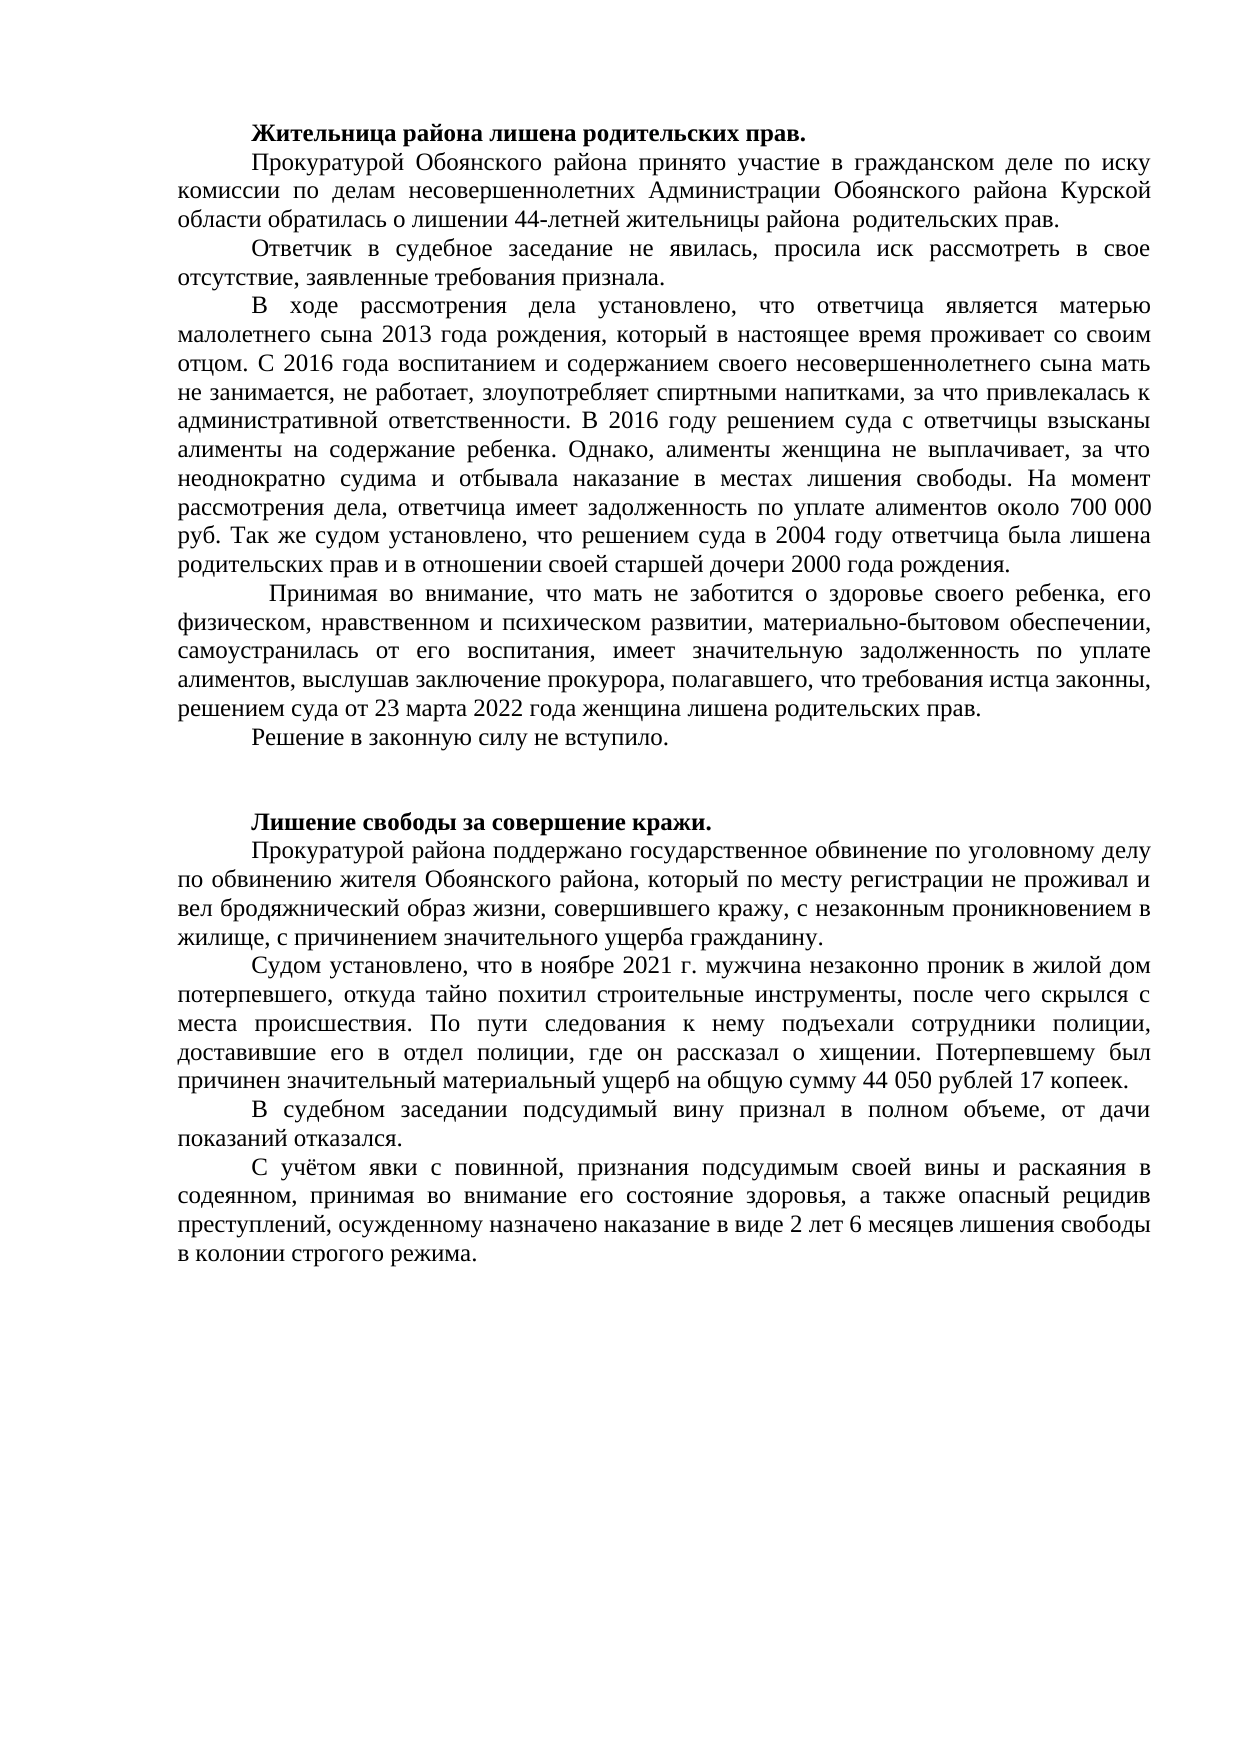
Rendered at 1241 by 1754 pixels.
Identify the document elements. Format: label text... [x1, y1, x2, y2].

text Прокуратурой Обоянского района принято участие в гражданском деле по иску комиссии по делам несовершеннолетних Администрации Обоянского района Курской области обратилась о лишении 44-летней жительницы района родительских прав. [177, 147, 1152, 233]
text Судом установлено, что в ноябре 2021 г. мужчина незаконно проник в жилой дом потерпевшего, откуда тайно похитил строительные инструменты, после чего скрылся с места происшествия. По пути следования к нему подъехали сотрудники полиции, доставившие его в отдел полиции, где он рассказал о хищении. Потерпевшему был причинен значительный материальный ущерб на общую сумму 44 050 рублей 17 копеек. [177, 950, 1152, 1094]
text Ответчик в судебное заседание не явилась, просила иск рассмотреть в свое отсутствие, заявленные требования признала. [177, 233, 1152, 291]
text Прокуратурой района поддержано государственное обвинение по уголовному делу по обвинению жителя Обоянского района, который по месту регистрации не проживал и вел бродяжнический образ жизни, совершившего кражу, с незаконным проникновением в жилище, с причинением значительного ущерба гражданину. [177, 835, 1152, 950]
text В судебном заседании подсудимый вину признал в полном объеме, от дачи показаний отказался. [177, 1094, 1152, 1152]
text Жительница района лишена родительских прав. [177, 118, 1152, 147]
text Лишение свободы за совершение кражи. [177, 807, 1152, 835]
text Решение в законную силу не вступило. [177, 722, 1152, 751]
text С учётом явки с повинной, признания подсудимым своей вины и раскаяния в содеянном, принимая во внимание его состояние здоровья, а также опасный рецидив преступлений, осужденному назначено наказание в виде 2 лет 6 месяцев лишения свободы в колонии строгого режима. [177, 1152, 1152, 1267]
text Принимая во внимание, что мать не заботится о здоровье своего ребенка, его физическом, нравственном и психическом развитии, материально-бытовом обеспечении, самоустранилась от его воспитания, имеет значительную задолженность по уплате алиментов, выслушав заключение прокурора, полагавшего, что требования истца законны, решением суда от 23 марта 2022 года женщина лишена родительских прав. [177, 578, 1152, 722]
text В ходе рассмотрения дела установлено, что ответчица является матерью малолетнего сына 2013 года рождения, который в настоящее время проживает со своим отцом. С 2016 года воспитанием и содержанием своего несовершеннолетнего сына мать не занимается, не работает, злоупотребляет спиртными напитками, за что привлекалась к административной ответственности. В 2016 году решением суда с ответчицы взысканы алименты на содержание ребенка. Однако, алименты женщина не выплачивает, за что неоднократно судима и отбывала наказание в местах лишения свободы. На момент рассмотрения дела, ответчица имеет задолженность по уплате алиментов около 700 000 руб. Так же судом установлено, что решением суда в 2004 году ответчица была лишена родительских прав и в отношении своей старшей дочери 2000 года рождения. [177, 291, 1152, 578]
